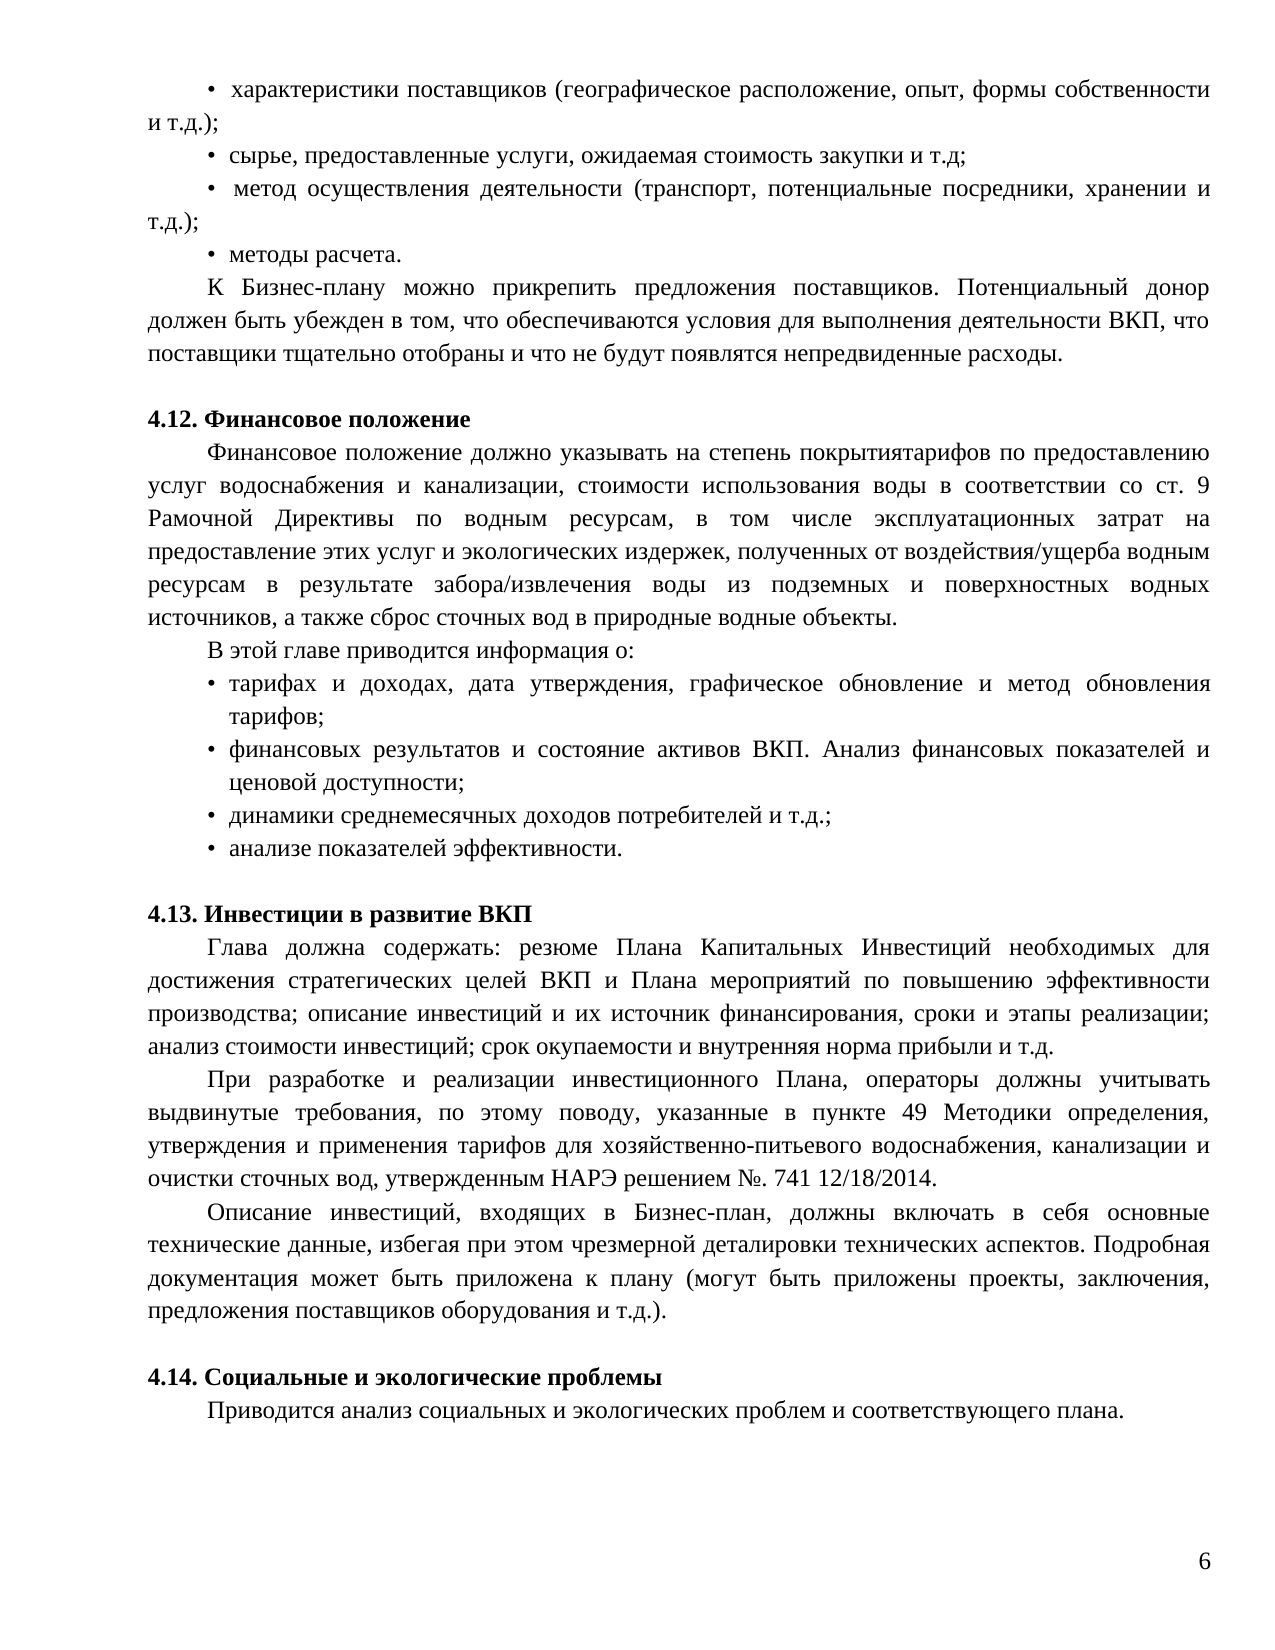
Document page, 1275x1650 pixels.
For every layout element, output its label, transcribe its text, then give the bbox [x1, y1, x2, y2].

text 4.14. Социальные и экологические проблемы [148, 1362, 1211, 1390]
list анализе показателей эффективности. [207, 833, 1211, 862]
text В этой главе приводится информация о: [148, 635, 1211, 664]
text • сырье, предоставленные услуги, ожидаемая стоимость закупки и т.д; [148, 140, 1211, 169]
list динамики среднемесячных доходов потребителей и т.д.; [207, 800, 1211, 829]
text • методы расчета. [148, 239, 1211, 268]
text К Бизнес-плану можно прикрепить предложения поставщиков. Потенциальный донор должен быть убежден в том, что обеспечиваются условия для выполнения деятельности ВКП, что поставщики тщательно отобраны и что не будут появлятся непредвиденные расходы. [148, 272, 1211, 367]
text Глава должна содержать: резюме Плана Капитальных Инвестиций необходимых для достижения стратегических целей ВКП и Плана мероприятий по повышению эффективности производства; описание инвестиций и их источник финансирования, сроки и этапы реализации; анализ стоимости инвестиций; срок окупаемости и внутренняя норма прибыли и т.д. [148, 932, 1211, 1060]
list тарифах и доходах, дата утверждения, графическое обновление и метод обновления тарифов; [207, 668, 1211, 730]
text При разработке и реализации инвестиционного Плана, операторы должны учитывать выдвинутые требования, по этому поводу, указанные в пункте 49 Методики определения, утверждения и применения тарифов для хозяйственно-питьевого водоснабжения, канализации и очистки сточных вод, утвержденным НАРЭ решением №. 741 12/18/2014. [148, 1064, 1211, 1192]
text Финансовое положение должно указывать на степень покрытиятарифов по предоставлению услуг водоснабжения и канализации, стоимости использования воды в соответствии со ст. 9 Рамочной Директивы по водным ресурсам, в том числе эксплуатационных затрат на предоставление этих услуг и экологических издержек, полученных от воздействия/ущерба водным ресурсам в результате забора/извлечения воды из подземных и поверхностных водных источников, а также сброс сточных вод в природные водные объекты. [148, 437, 1211, 631]
text 4.13. Инвестиции в развитие ВКП [148, 899, 1211, 928]
text 4.12. Финансовое положение [148, 404, 1211, 433]
text Описание инвестиций, входящих в Бизнес-план, должны включать в себя основные технические данные, избегая при этом чрезмерной деталировки технических аспектов. Подробная документация может быть приложена к плану (могут быть приложены проекты, заключения, предложения поставщиков оборудования и т.д.). [148, 1197, 1211, 1324]
text • характеристики поставщиков (географическое расположение, опыт, формы собственности и т.д.); [148, 74, 1211, 136]
list финансовых результатов и состояние активов ВКП. Анализ финансовых показателей и ценовой доступности; [207, 734, 1211, 796]
text • метод осуществления деятельности (транспорт, потенциальные посредники, хранении и т.д.); [148, 173, 1211, 235]
text Приводится анализ социальных и экологических проблем и соответствующего плана. [148, 1395, 1211, 1423]
